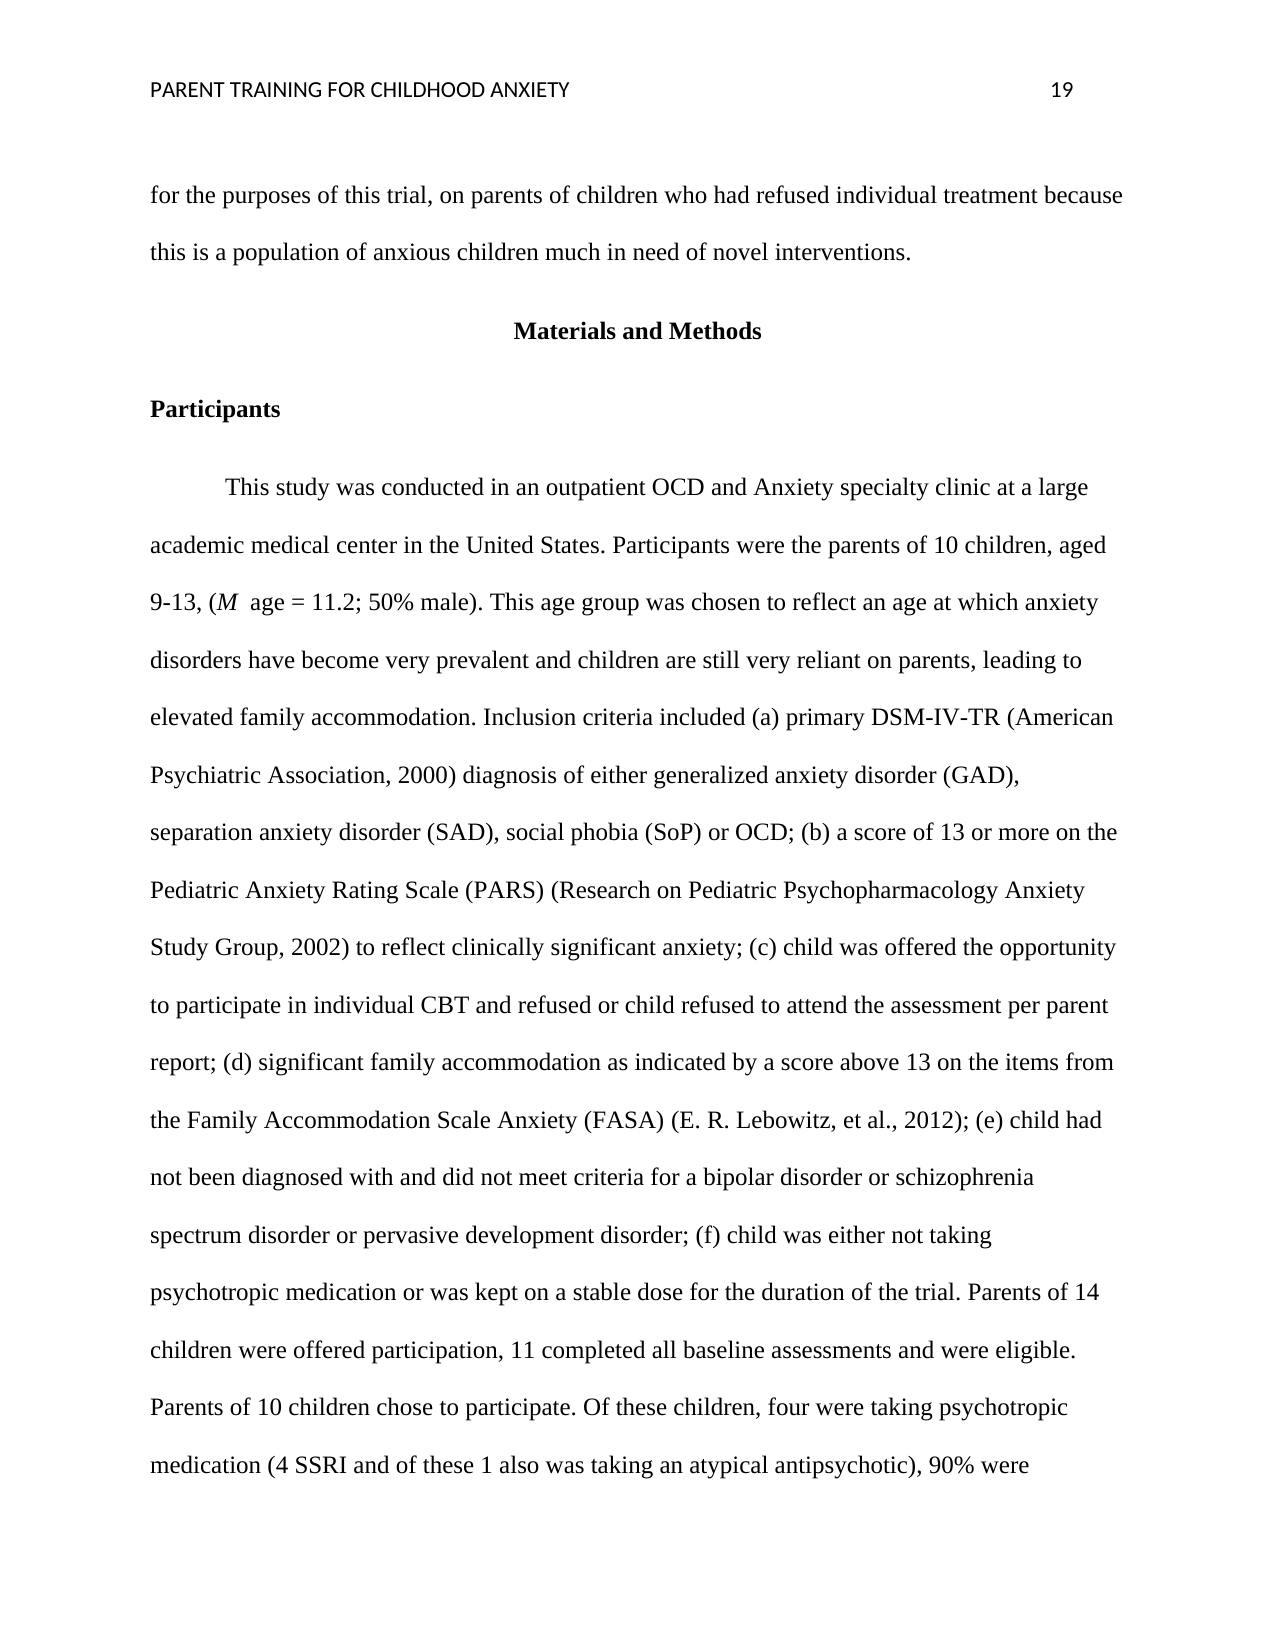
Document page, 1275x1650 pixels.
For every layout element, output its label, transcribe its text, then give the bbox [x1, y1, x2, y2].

text Participants [150, 394, 1125, 423]
text Materials and Methods [150, 316, 1125, 344]
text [150, 472, 1125, 1479]
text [150, 180, 1125, 266]
